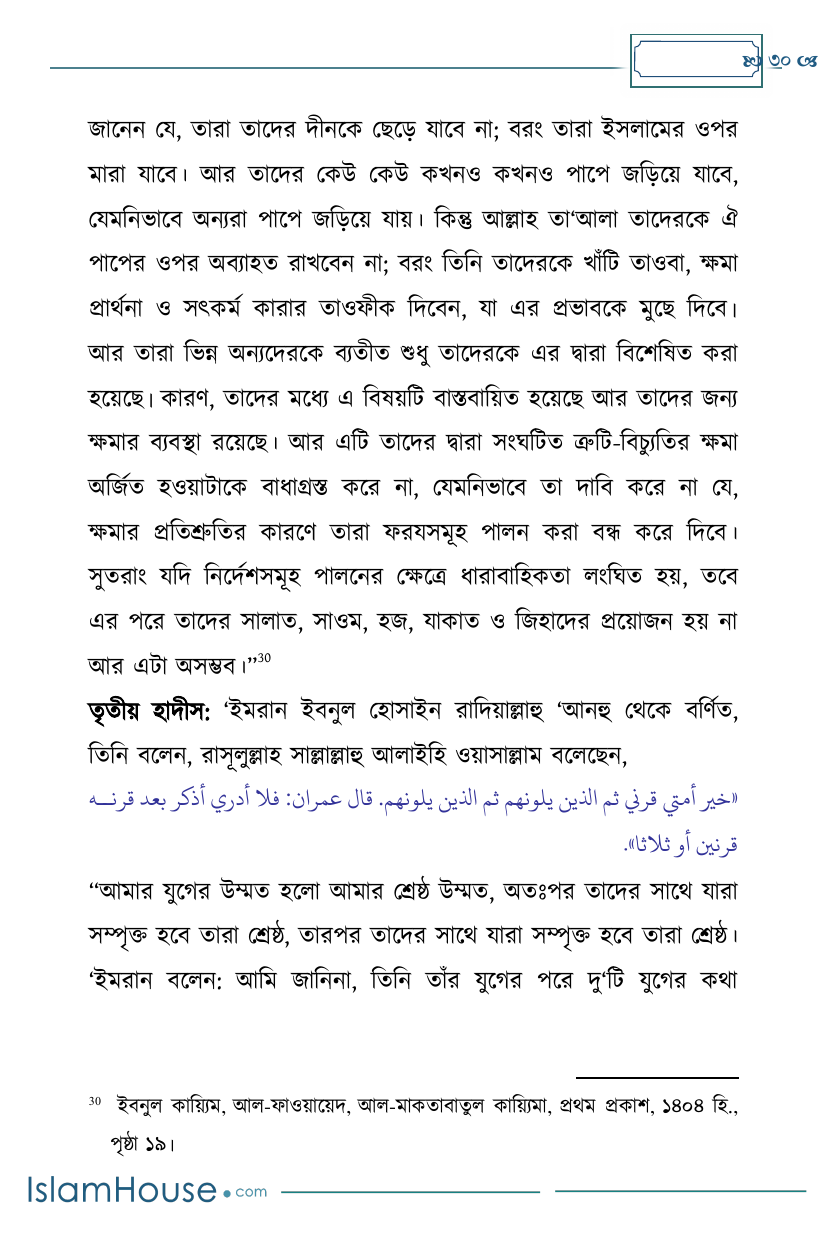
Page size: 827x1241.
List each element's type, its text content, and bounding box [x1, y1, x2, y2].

text আর ইবনুল কায়্যিম রহ. বলেন: “আল্লাহ অধিক ভালো জানেন। নিশ্চয় এ সম্বোধনটিতে এমন এক জাতিকে উদ্দেশ্যে করা হয়েছে, আল্লাহ তা‘আলা জানেন যে, তারা তাদের দীনকে ছেড়ে যাবে না; বরং তারা ইসলামের ওপর মারা যাবে। আর তাদের কেউ কেউ কখনও কখনও পাপে জড়িয়ে যাবে, যেমনিভাবে অন্যরা পাপে জড়িয়ে যায়। কিন্তু আল্লাহ তা‘আলা তাদেরকে ঐ পাপের ওপর অব্যাহত রাখবেন না; বরং তিনি তাদেরকে খাঁটি তাওবা, ক্ষমা প্রার্থনা ও সৎকর্ম কারার তাওফীক দিবেন, যা এর প্রভাবকে মুছে দিবে। আর তারা ভিন্ন অন্যদেরকে ব্যতীত শুধু তাদেরকে এর দ্বারা বিশেষিত করা হয়েছে। কারণ, তাদের মধ্যে এ বিষয়টি বাস্তবায়িত হয়েছে আর তাদের জন্য ক্ষমার ব্যবস্থা রয়েছে। আর এটি তাদের দ্বারা সংঘটিত ত্রুটি-বিচ্যুতির ক্ষমা অর্জিত হওয়াটাকে বাধাগ্রস্ত করে না, যেমনিভাবে তা দাবি করে না যে, ক্ষমার প্রতিশ্রুতির কারণে তারা ফরযসমূহ পালন করা বন্ধ করে দিবে। সুতরাং যদি নির্দেশসমূহ পালনের ক্ষেত্রে ধারাবাহিকতা লংঘিত হয়, তবে এর পরে তাদের সালাত, সাওম, হজ, যাকাত ও জিহাদের প্রয়োজন হয় না আর এটা অসম্ভব।” [89, 107, 738, 685]
picture [548, 1170, 807, 1208]
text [89, 868, 738, 999]
text তৃতীয় হাদীস: ‘ইমরান ইবনুল হোসাইন রাদিয়াল্লাহু ‘আনহু থেকে বর্ণিত, তিনি বলেন, রাসূলুল্লাহ সাল্লাল্লাহু আলাইহি ওয়াসাল্লাম বলেছেন, [89, 688, 738, 774]
text «خير أمتي قرني ثم الذين يلونهم ثم الذين يلونهم. قال عمران: فلا أدري أذكر بعد قرنه قرنين أو ثلاثا». [89, 778, 738, 865]
picture [20, 1171, 541, 1209]
